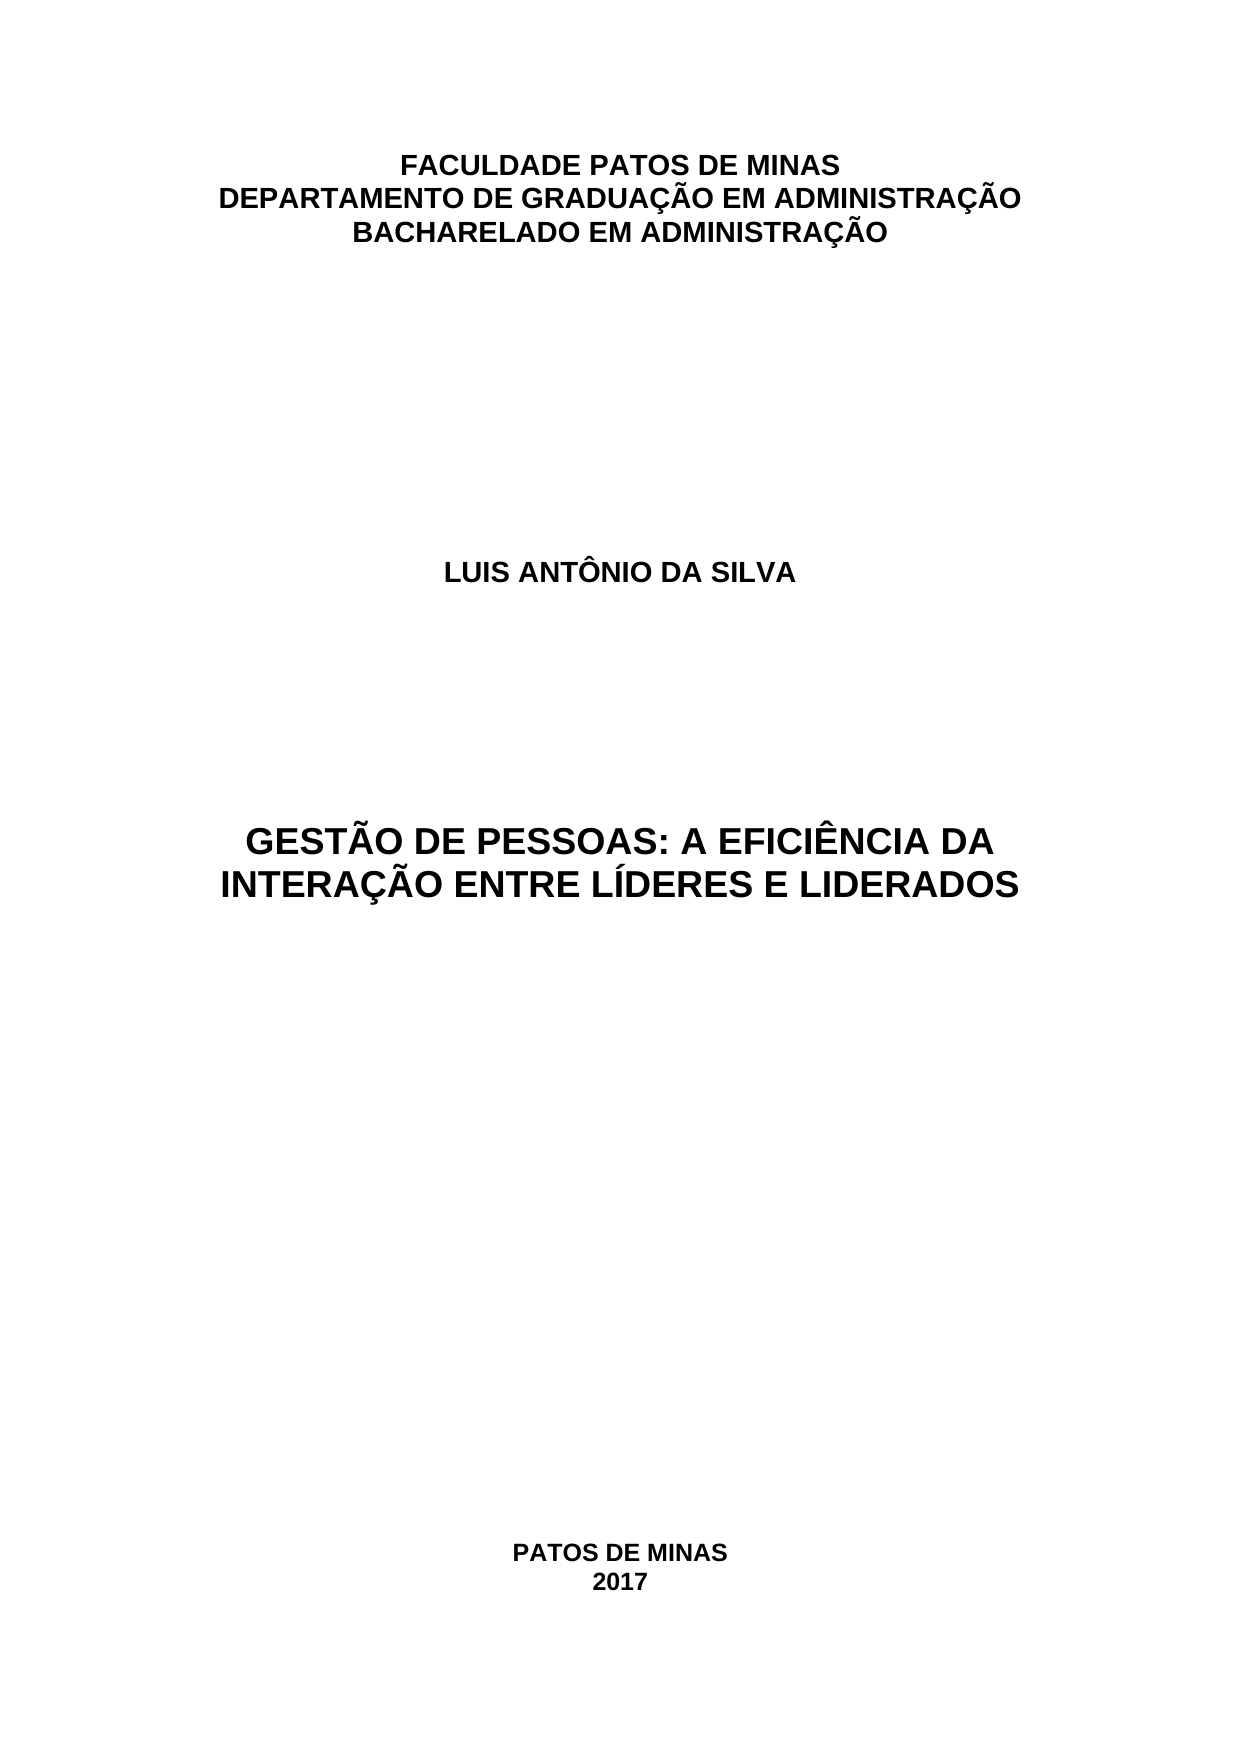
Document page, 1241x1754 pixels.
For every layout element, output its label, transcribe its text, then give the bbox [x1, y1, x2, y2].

text LUIS ANTÔNIO DA SILVA [177, 555, 1063, 589]
text FACULDADE PATOS DE MINAS [177, 148, 1063, 181]
text BACHARELADO EM ADMINISTRAÇÃO [177, 215, 1063, 248]
text 2017 [177, 1567, 1063, 1596]
text DEPARTAMENTO DE GRADUAÇÃO EM ADMINISTRAÇÃO [177, 181, 1063, 215]
text PATOS DE MINAS [177, 1538, 1063, 1567]
text GESTÃO DE PESSOAS: A EFICIÊNCIA DA INTERAÇÃO ENTRE LÍDERES E LIDERADOS [177, 819, 1063, 906]
